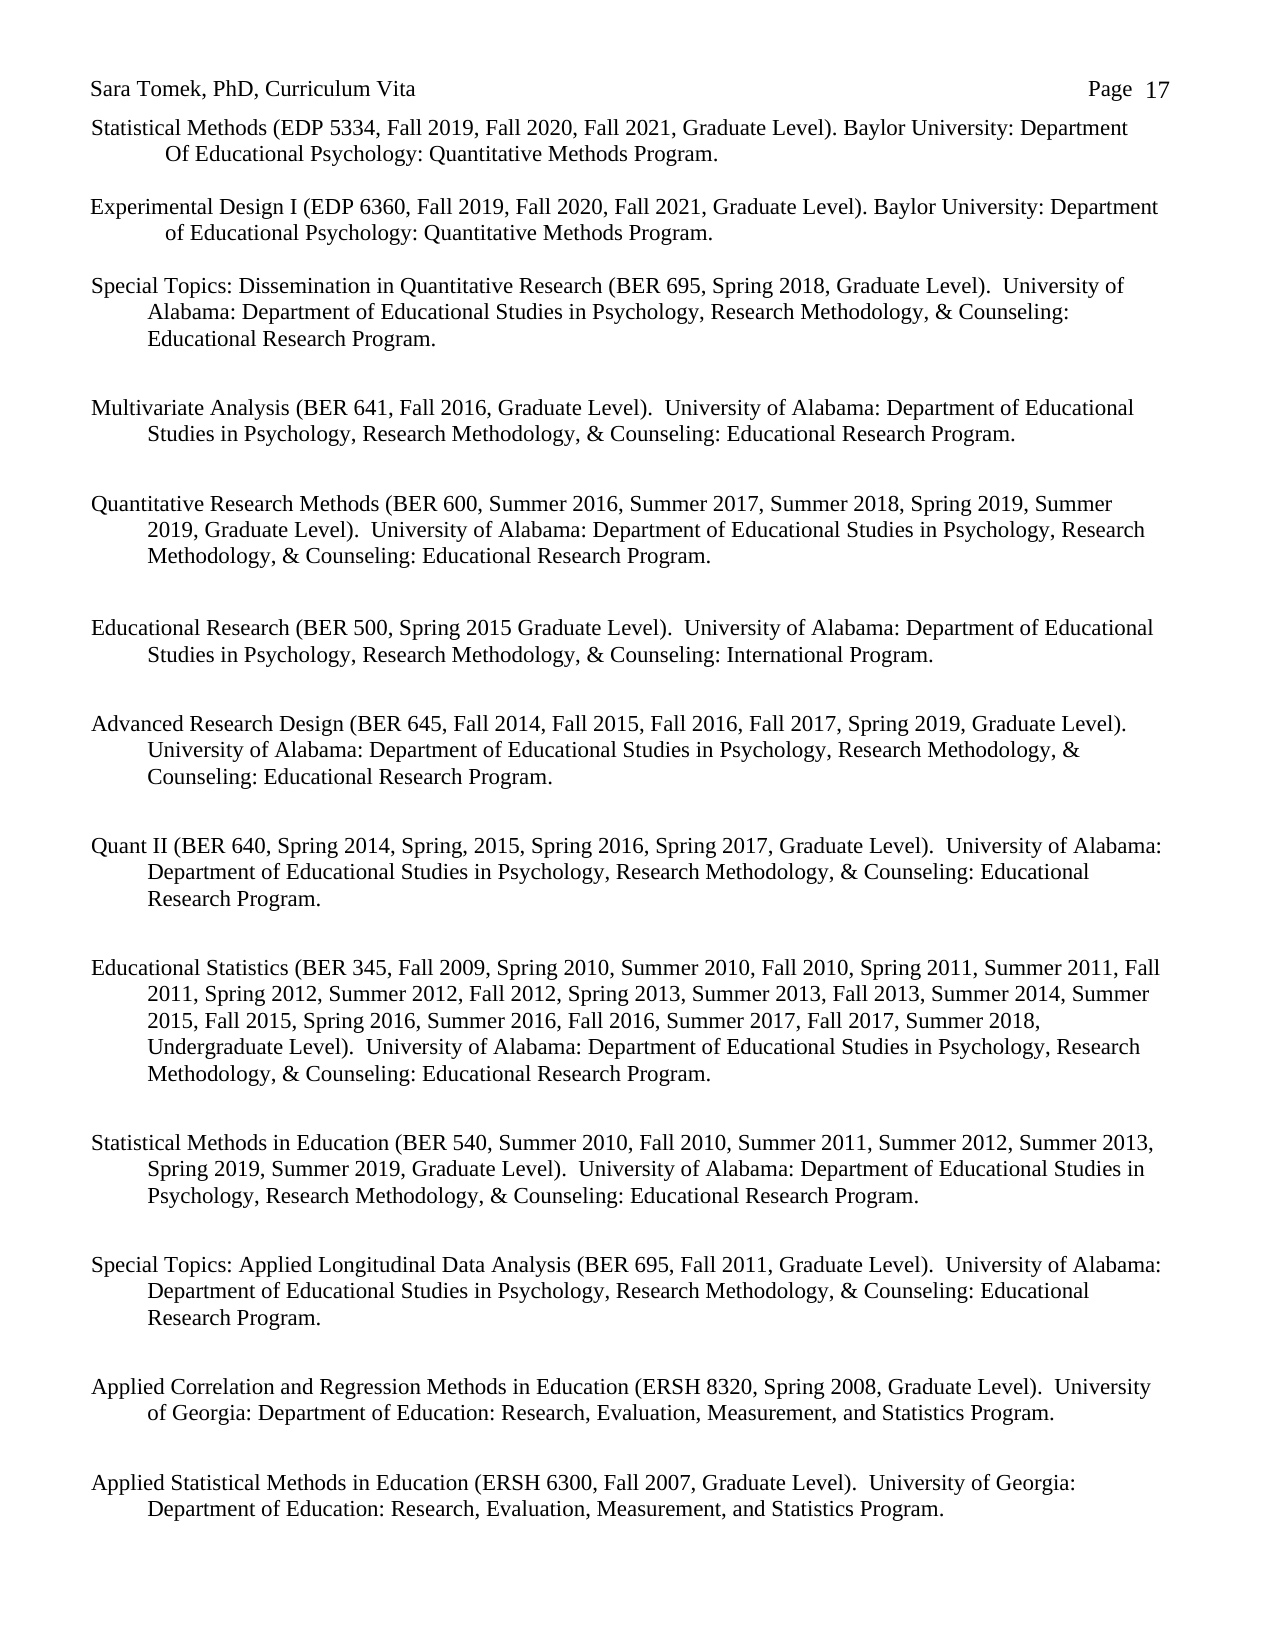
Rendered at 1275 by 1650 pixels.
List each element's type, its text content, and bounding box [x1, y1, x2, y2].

text Statistical Methods (EDP 5334, Fall 2019, Fall 2020, Fall 2021, Graduate Level). Baylor University: Department [91, 114, 1170, 140]
text Multivariate Analysis (BER 641, Fall 2016, Graduate Level). University of Alabama: Department of Educational Studies in Psychology, Research Methodology, & Counseling: Educational Research Program. [91, 394, 1170, 447]
text Advanced Research Design (BER 645, Fall 2014, Fall 2015, Fall 2016, Fall 2017, Spring 2019, Graduate Level). University of Alabama: Department of Educational Studies in Psychology, Research Methodology, & Counseling: Educational Research Program. [91, 710, 1170, 789]
text Educational Research (BER 500, Spring 2015 Graduate Level). University of Alabama: Department of Educational Studies in Psychology, Research Methodology, & Counseling: International Program. [91, 614, 1170, 667]
text Quant II (BER 640, Spring 2014, Spring, 2015, Spring 2016, Spring 2017, Graduate Level). University of Alabama: Department of Educational Studies in Psychology, Research Methodology, & Counseling: Educational Research Program. [91, 832, 1170, 911]
text Statistical Methods in Education (BER 540, Summer 2010, Fall 2010, Summer 2011, Summer 2012, Summer 2013, Spring 2019, Summer 2019, Graduate Level). University of Alabama: Department of Educational Studies in Psychology, Research Methodology, & Counseling: Educational Research Program. [91, 1129, 1170, 1208]
text Of Educational Psychology: Quantitative Methods Program. [91, 140, 1170, 167]
text Educational Statistics (BER 345, Fall 2009, Spring 2010, Summer 2010, Fall 2010, Spring 2011, Summer 2011, Fall 2011, Spring 2012, Summer 2012, Fall 2012, Spring 2013, Summer 2013, Fall 2013, Summer 2014, Summer 2015, Fall 2015, Spring 2016, Summer 2016, Fall 2016, Summer 2017, Fall 2017, Summer 2018, Undergraduate Level). University of Alabama: Department of Educational Studies in Psychology, Research Methodology, & Counseling: Educational Research Program. [91, 954, 1170, 1086]
text Special Topics: Applied Longitudinal Data Analysis (BER 695, Fall 2011, Graduate Level). University of Alabama: Department of Educational Studies in Psychology, Research Methodology, & Counseling: Educational Research Program. [91, 1251, 1170, 1330]
text Applied Correlation and Regression Methods in Education (ERSH 8320, Spring 2008, Graduate Level). University of Georgia: Department of Education: Research, Evaluation, Measurement, and Statistics Program. [91, 1373, 1170, 1426]
text Quantitative Research Methods (BER 600, Summer 2016, Summer 2017, Summer 2018, Spring 2019, Summer 2019, Graduate Level). University of Alabama: Department of Educational Studies in Psychology, Research Methodology, & Counseling: Educational Research Program. [91, 490, 1170, 569]
text Applied Statistical Methods in Education (ERSH 6300, Fall 2007, Graduate Level). University of Georgia: Department of Education: Research, Evaluation, Measurement, and Statistics Program. [91, 1469, 1170, 1522]
text of Educational Psychology: Quantitative Methods Program. [90, 219, 1170, 246]
text Special Topics: Dissemination in Quantitative Research (BER 695, Spring 2018, Graduate Level). University of [91, 272, 1170, 298]
text Alabama: Department of Educational Studies in Psychology, Research Methodology, & Counseling: Educational Research Program. [147, 298, 1170, 351]
text Experimental Design I (EDP 6360, Fall 2019, Fall 2020, Fall 2021, Graduate Level). Baylor University: Department [90, 193, 1170, 219]
